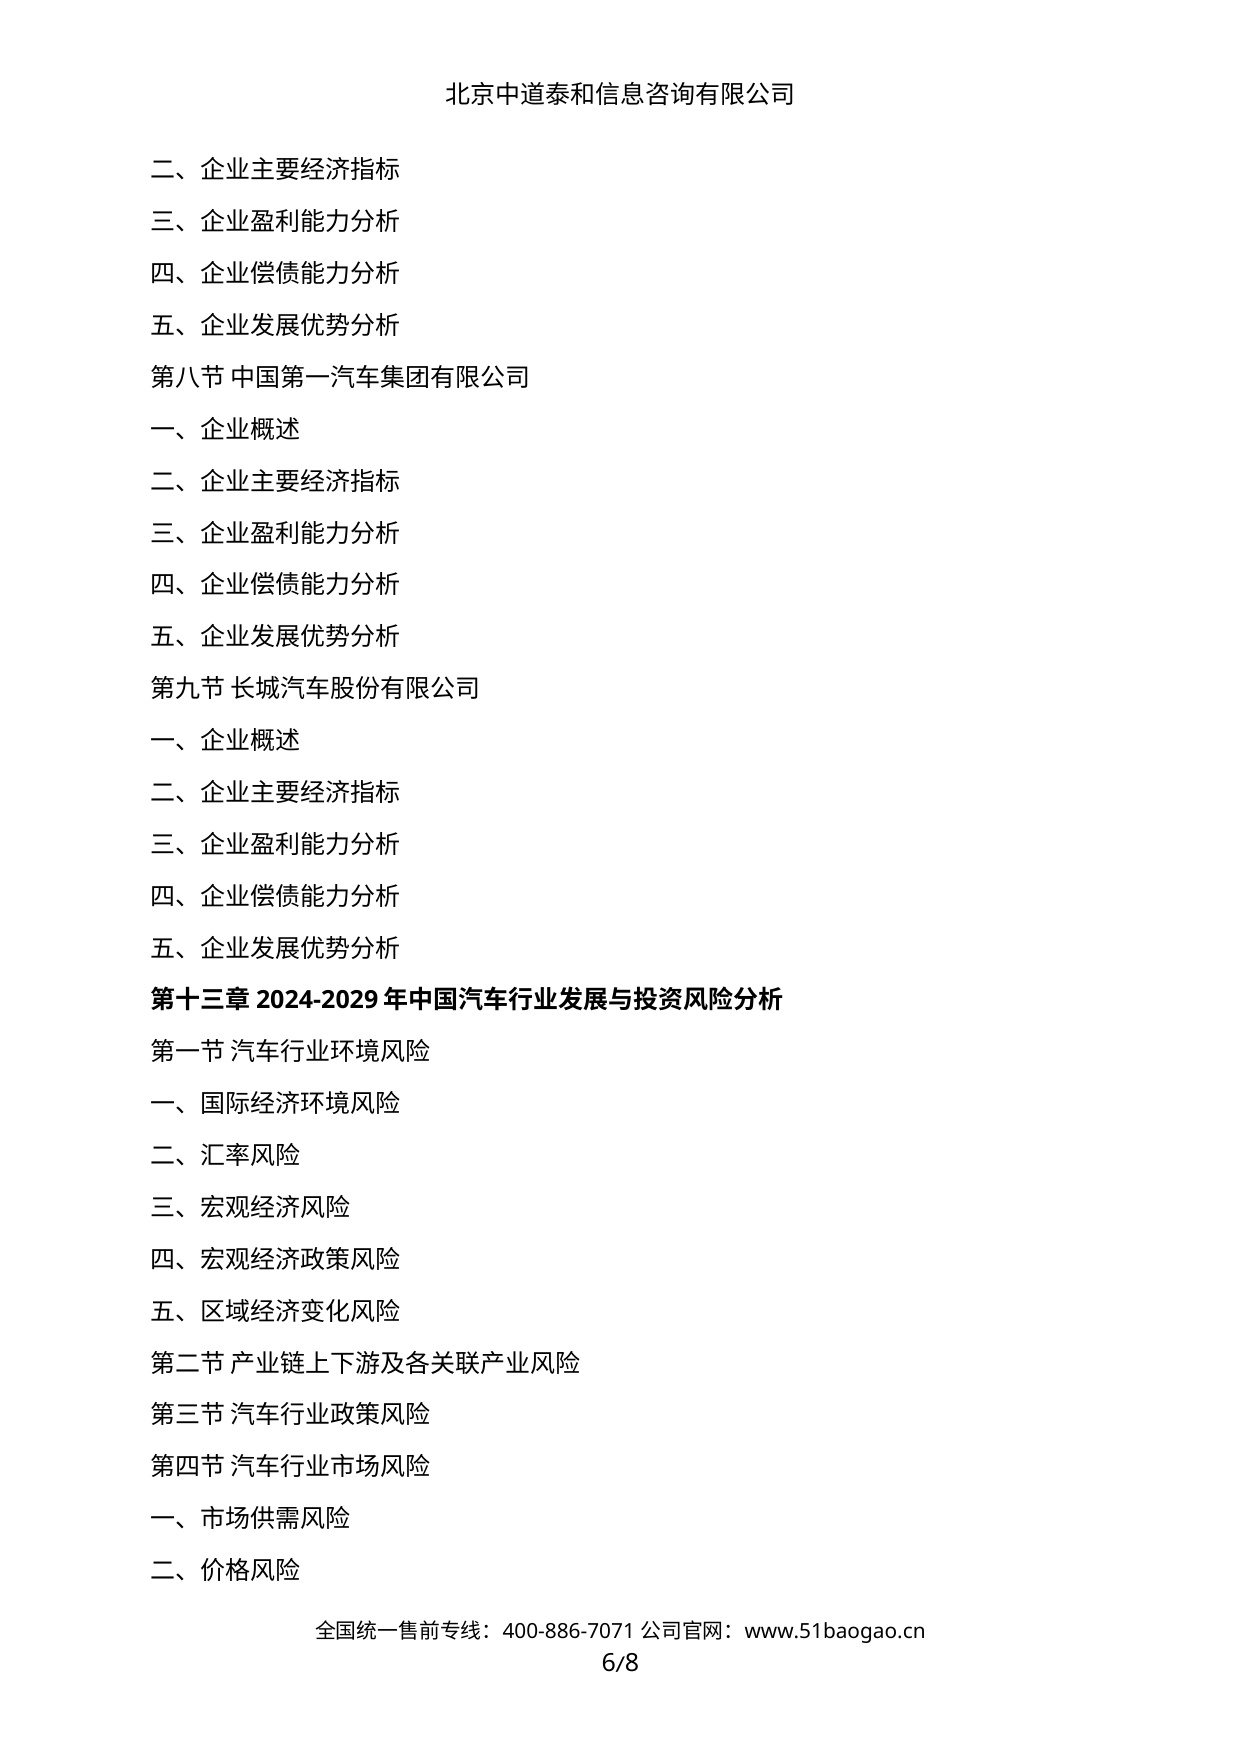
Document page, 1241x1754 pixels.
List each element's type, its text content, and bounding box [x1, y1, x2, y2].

text 三、宏观经济风险 [150, 1187, 1090, 1224]
text 二、企业主要经济指标 [150, 772, 1090, 809]
text 五、企业发展优势分析 [150, 617, 1090, 653]
text 四、企业偿债能力分析 [150, 876, 1090, 912]
text 四、企业偿债能力分析 [150, 254, 1090, 290]
text 第一节 汽车行业环境风险 [150, 1032, 1090, 1068]
text 三、企业盈利能力分析 [150, 202, 1090, 238]
text 第四节 汽车行业市场风险 [150, 1447, 1090, 1483]
text 二、企业主要经济指标 [150, 150, 1090, 186]
text 三、企业盈利能力分析 [150, 824, 1090, 861]
text 二、企业主要经济指标 [150, 461, 1090, 497]
text 第九节 长城汽车股份有限公司 [150, 669, 1090, 705]
text 五、企业发展优势分析 [150, 928, 1090, 964]
text 四、宏观经济政策风险 [150, 1239, 1090, 1276]
text 一、企业概述 [150, 721, 1090, 757]
text 第十三章 2024-2029年中国汽车行业发展与投资风险分析 [150, 980, 1090, 1016]
text 四、企业偿债能力分析 [150, 565, 1090, 601]
text 第八节 中国第一汽车集团有限公司 [150, 357, 1090, 394]
text 五、企业发展优势分析 [150, 306, 1090, 342]
text 第三节 汽车行业政策风险 [150, 1395, 1090, 1431]
text 一、国际经济环境风险 [150, 1084, 1090, 1120]
text 二、价格风险 [150, 1551, 1090, 1587]
text 第二节 产业链上下游及各关联产业风险 [150, 1343, 1090, 1379]
text 一、企业概述 [150, 409, 1090, 446]
text 三、企业盈利能力分析 [150, 513, 1090, 549]
text 五、区域经济变化风险 [150, 1291, 1090, 1327]
text 二、汇率风险 [150, 1136, 1090, 1172]
text 一、市场供需风险 [150, 1499, 1090, 1535]
